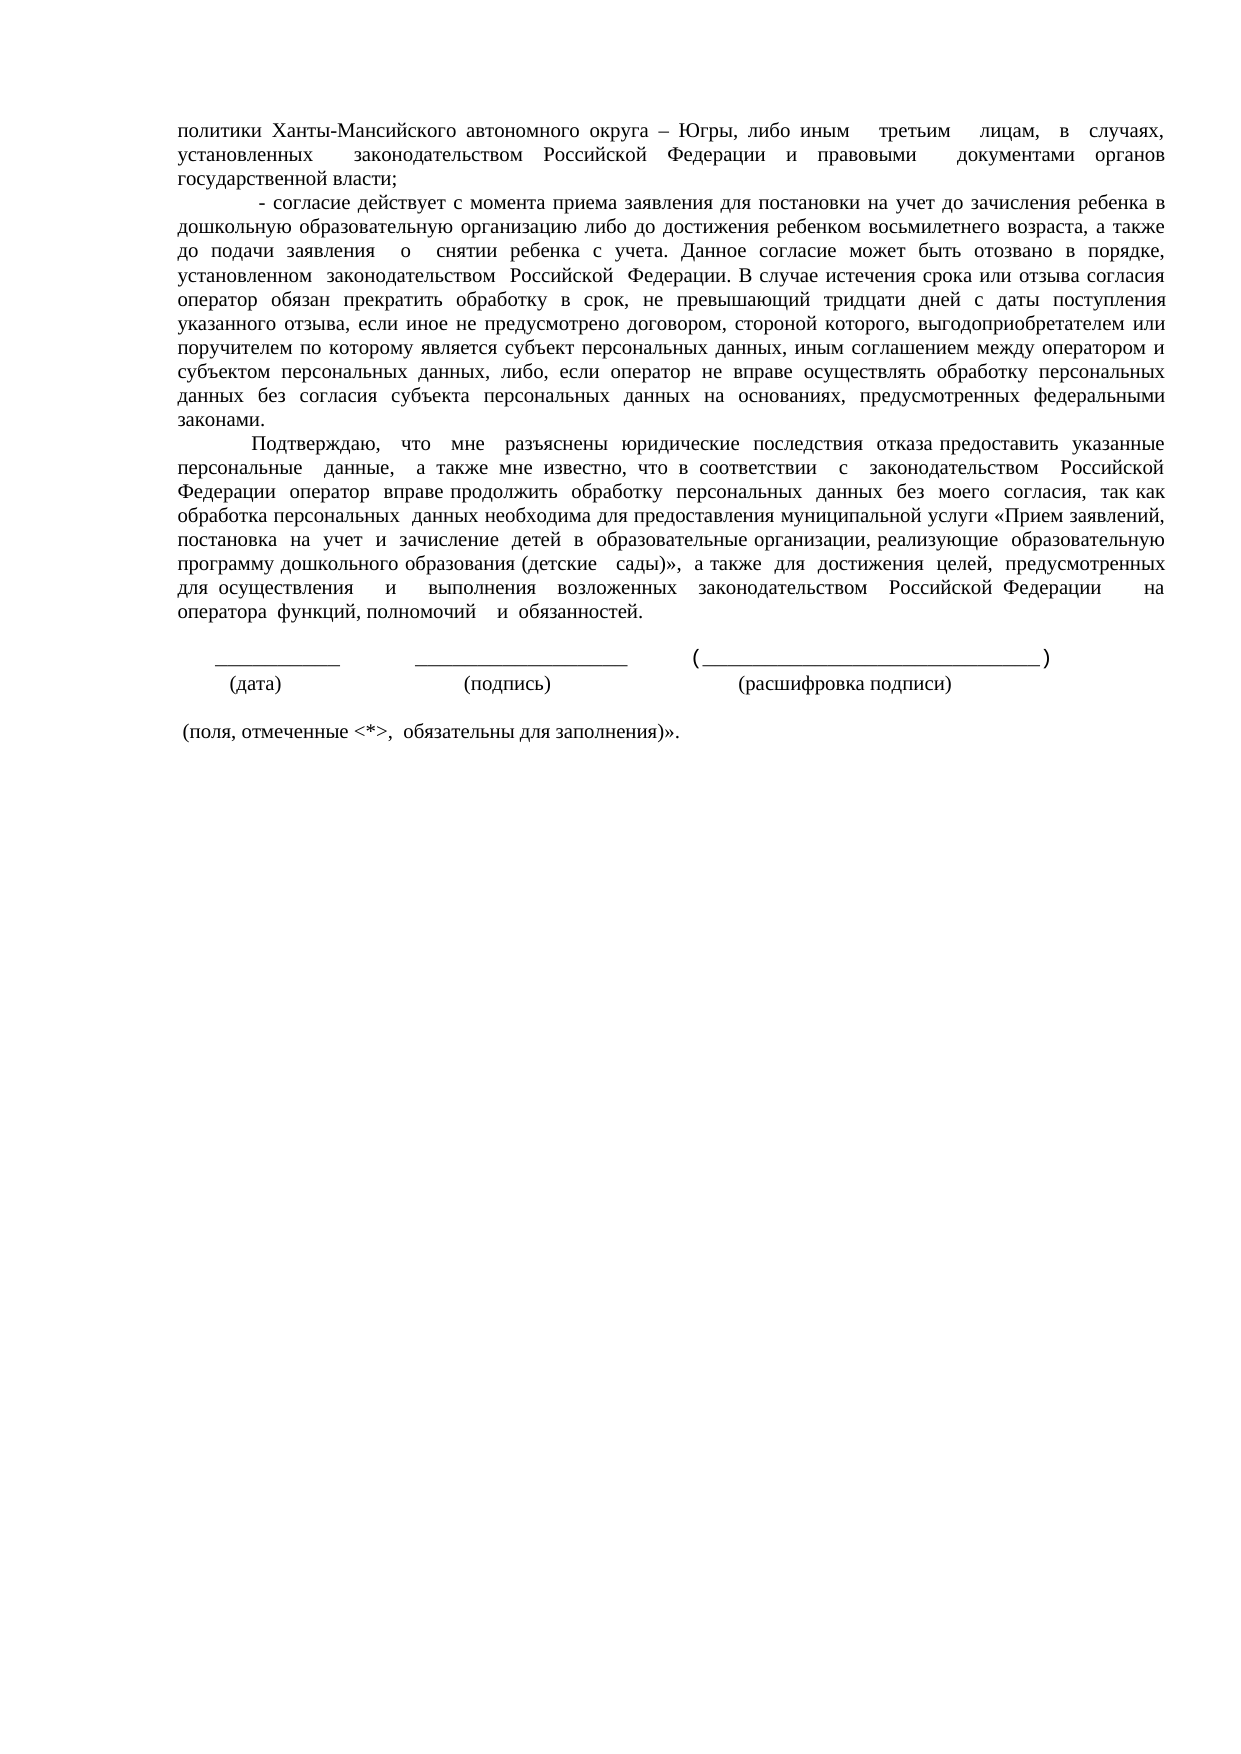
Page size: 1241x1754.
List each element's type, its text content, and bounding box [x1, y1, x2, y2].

text __________ _________________ (___________________________) [177, 647, 1166, 671]
text (поля, отмеченные <*>, обязательны для заполнения)». [177, 719, 1166, 743]
text (дата) (подпись) (расшифровка подписи) [177, 671, 1166, 695]
text - согласие действует с момента приема заявления для постановки на учет до зачисления ребенка в дошкольную образовательную организацию либо до достижения ребенком восьмилетнего возраста, а также до подачи заявления о снятии ребенка с учета. Данное согласие может быть отозвано в порядке, установленном законодательством Российской Федерации. В случае истечения срока или отзыва согласия оператор обязан прекратить обработку в срок, не превышающий тридцати дней с даты поступления указанного отзыва, если иное не предусмотрено договором, стороной которого, выгодоприобретателем или поручителем по которому является субъект персональных данных, иным соглашением между оператором и субъектом персональных данных, либо, если оператор не вправе осуществлять обработку персональных данных без согласия субъекта персональных данных на основаниях, предусмотренных федеральными законами. [177, 190, 1166, 431]
text Подтверждаю, что мне разъяснены юридические последствия отказа предоставить указанные персональные данные, а также мне известно, что в соответствии с законодательством Российской Федерации оператор вправе продолжить обработку персональных данных без моего согласия, так как обработка персональных данных необходима для предоставления муниципальной услуги «Прием заявлений, постановка на учет и зачисление детей в образовательные организации, реализующие образовательную программу дошкольного образования (детские сады)», а также для достижения целей, предусмотренных для осуществления и выполнения возложенных законодательством Российской Федерации на оператора функций, полномочий и обязанностей. [177, 431, 1166, 623]
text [177, 118, 1166, 190]
